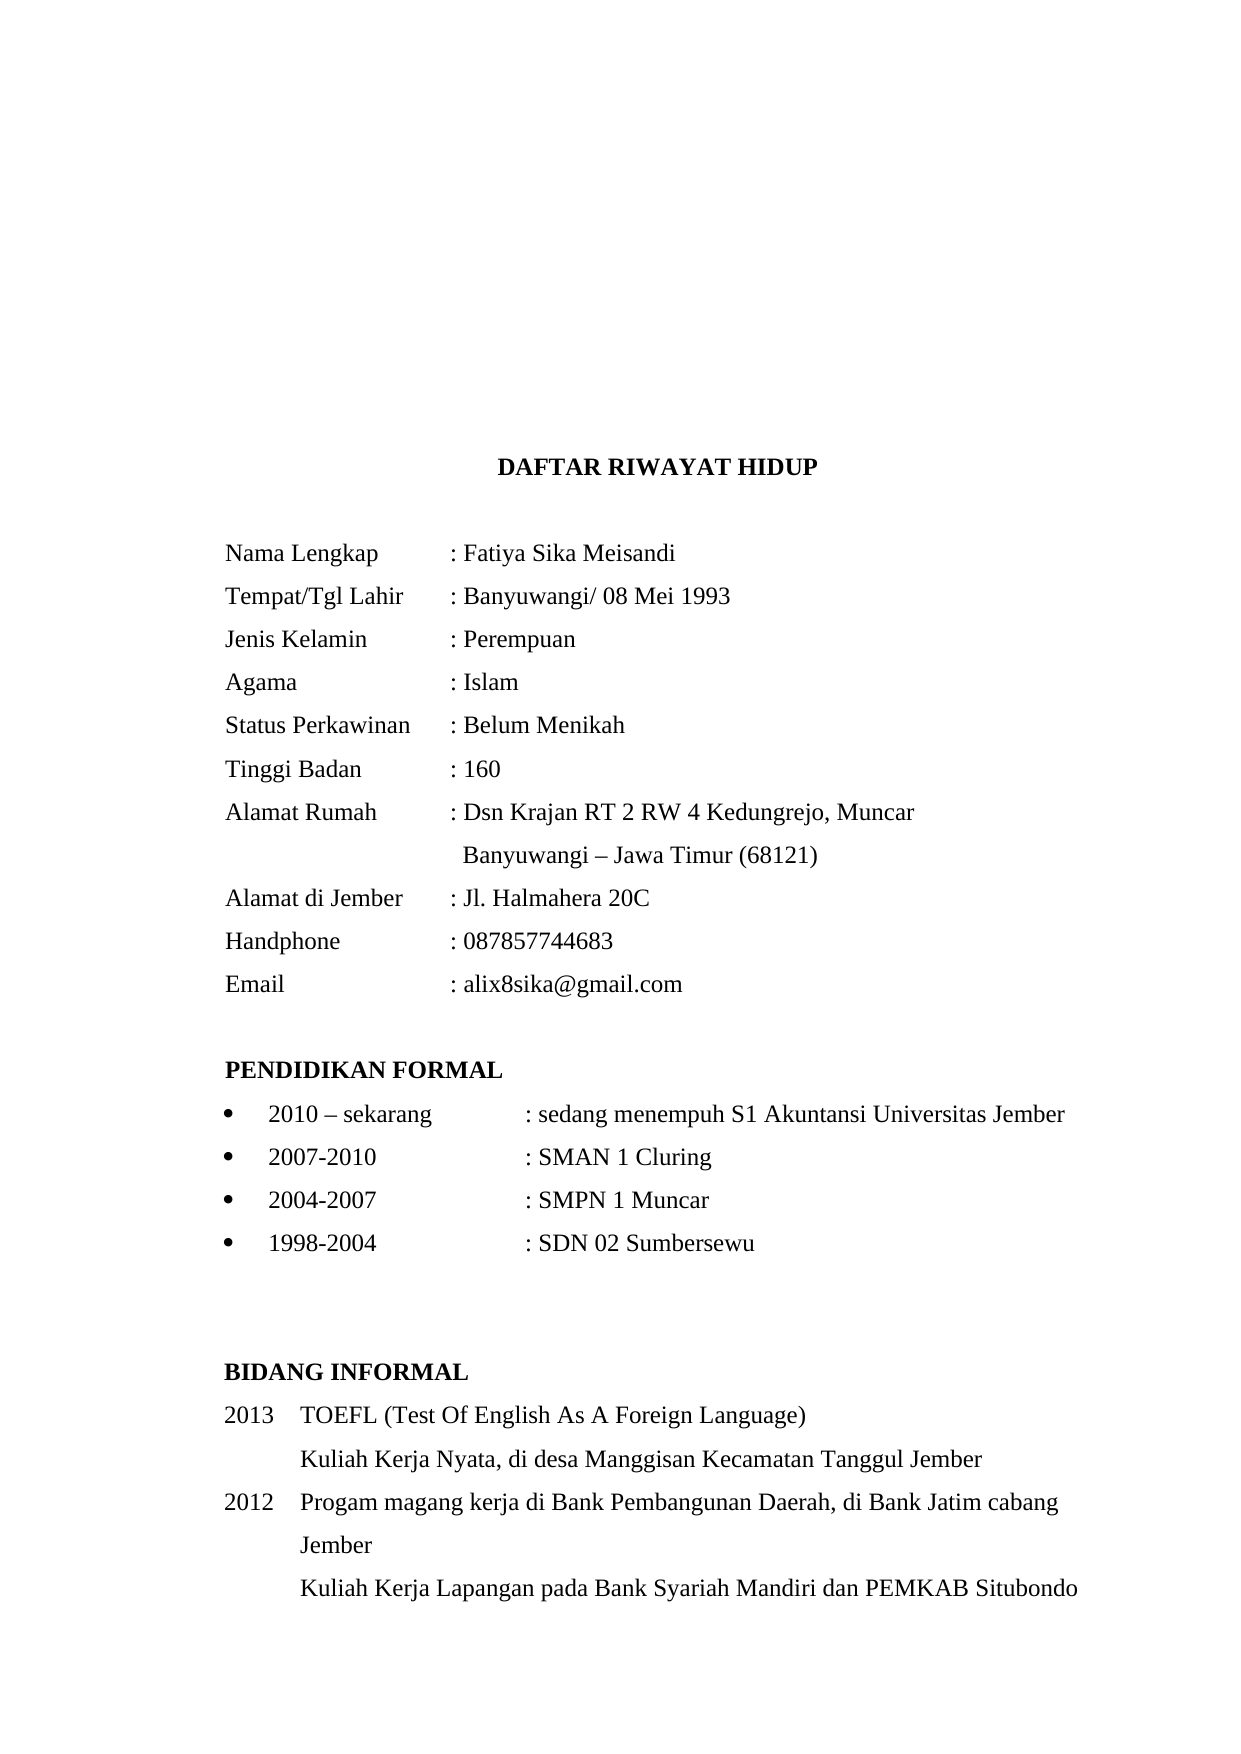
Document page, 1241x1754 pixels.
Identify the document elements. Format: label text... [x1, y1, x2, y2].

list Handphone : 087857744683 [225, 926, 1090, 955]
list 2004-2007 : SMPN 1 Muncar [224, 1185, 1090, 1214]
list 2007-2010 : SMAN 1 Cluring [224, 1142, 1090, 1171]
list 1998-2004 : SDN 02 Sumbersewu [224, 1228, 1090, 1257]
list Email : alix8sika@gmail.com [225, 969, 1090, 998]
list 2013 TOEFL (Test Of English As A Foreign Language) [224, 1401, 1090, 1429]
list Tempat/Tgl Lahir : Banyuwangi/ 08 Mei 1993 [225, 581, 1090, 610]
list DAFTAR RIWAYAT HIDUP [225, 452, 1090, 481]
list BIDANG INFORMAL [224, 1357, 1090, 1386]
list Alamat Rumah : Dsn Krajan RT 2 RW 4 Kedungrejo, Muncar [225, 797, 1090, 826]
list Jenis Kelamin : Perempuan [225, 624, 1090, 653]
list Tinggi Badan : 160 [225, 754, 1090, 782]
list 2010 – sekarang : sedang menempuh S1 Akuntansi Universitas Jember [224, 1099, 1090, 1127]
list Nama Lengkap : Fatiya Sika Meisandi [225, 538, 1090, 567]
list PENDIDIKAN FORMAL [225, 1056, 1090, 1084]
list Status Perkawinan : Belum Menikah [225, 711, 1090, 739]
list Kuliah Kerja Nyata, di desa Manggisan Kecamatan Tanggul Jember [224, 1444, 1090, 1472]
list Banyuwangi – Jawa Timur (68121) [225, 840, 1090, 869]
list 2012 Progam magang kerja di Bank Pembangunan Daerah, di Bank Jatim cabang Jember [224, 1487, 1090, 1559]
list Agama : Islam [225, 667, 1090, 696]
list Kuliah Kerja Lapangan pada Bank Syariah Mandiri dan PEMKAB Situbondo [224, 1573, 1090, 1602]
list Alamat di Jember : Jl. Halmahera 20C [225, 883, 1090, 912]
